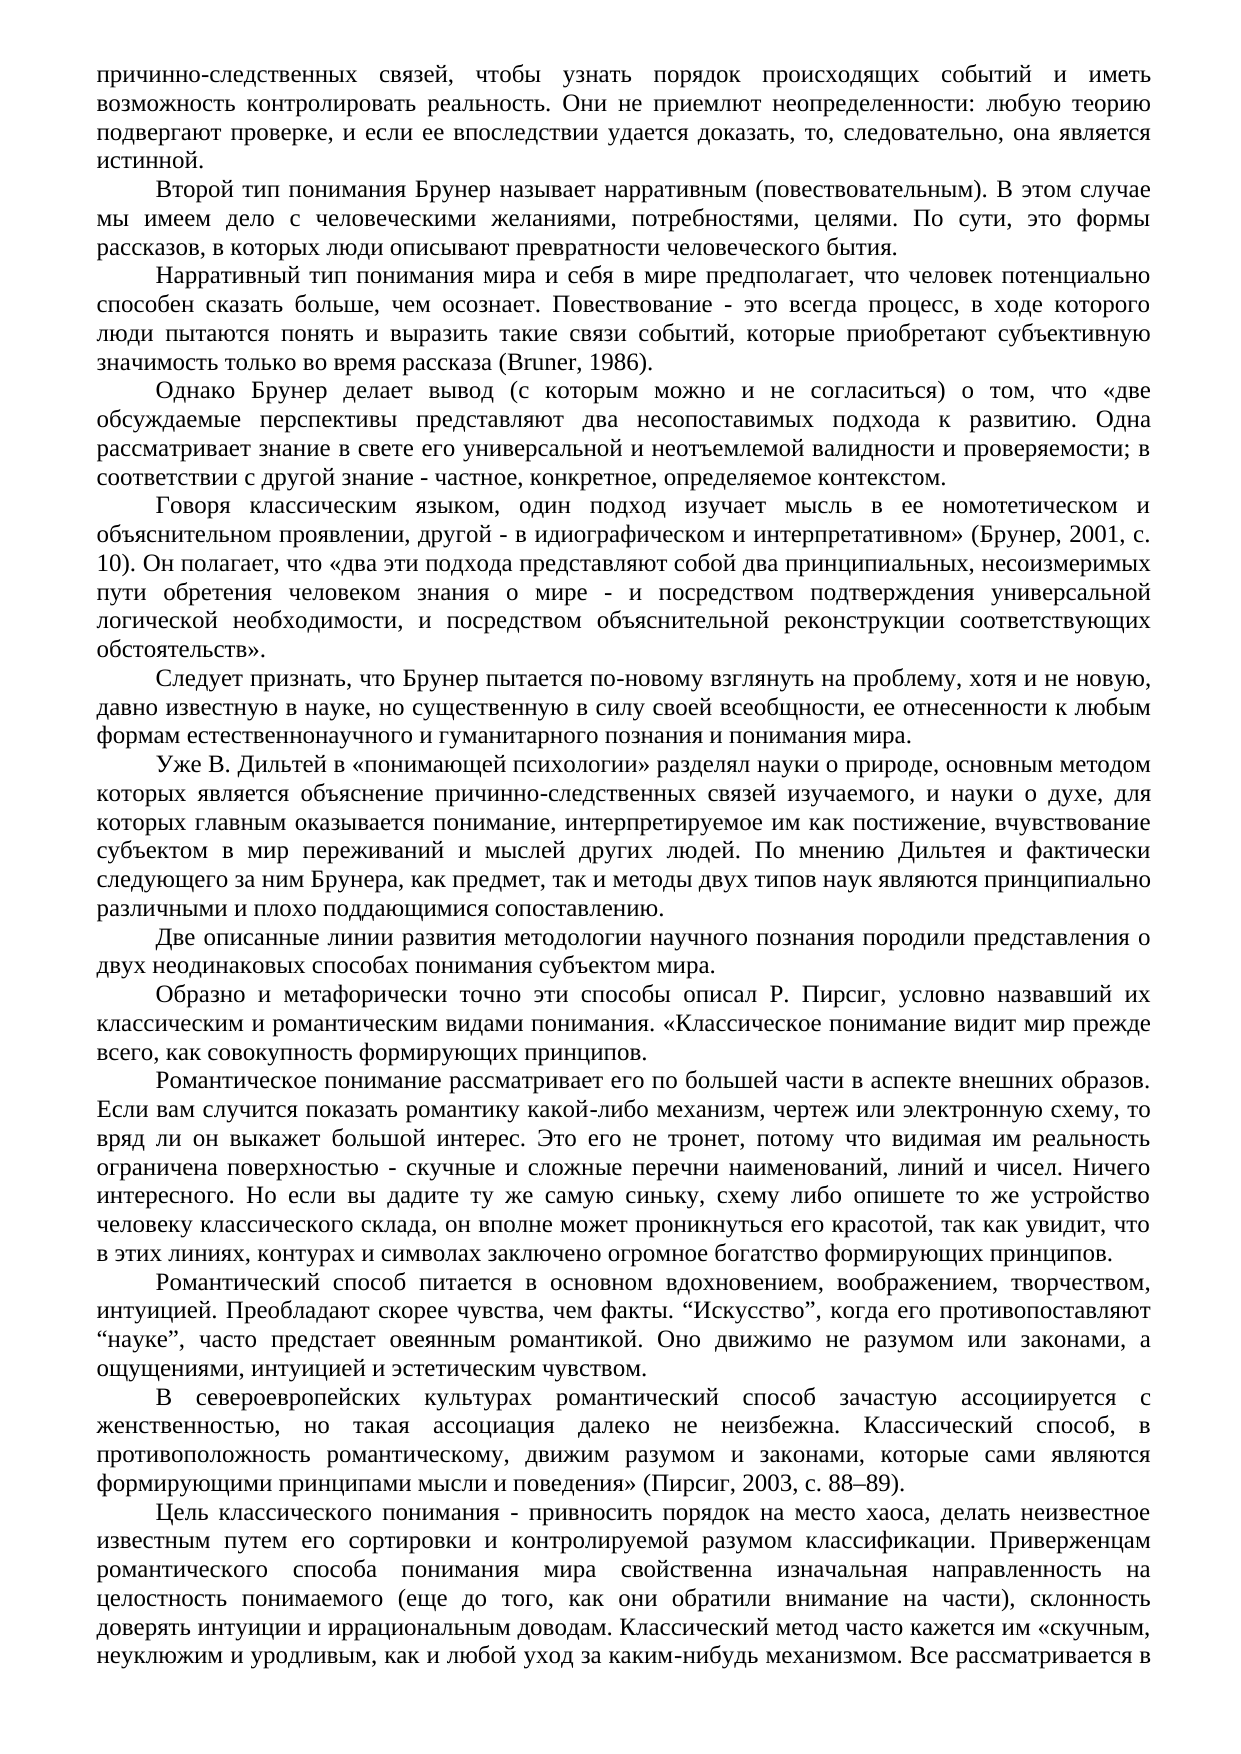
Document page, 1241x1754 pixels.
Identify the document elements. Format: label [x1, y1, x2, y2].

table_cell [85, 59, 1163, 1669]
